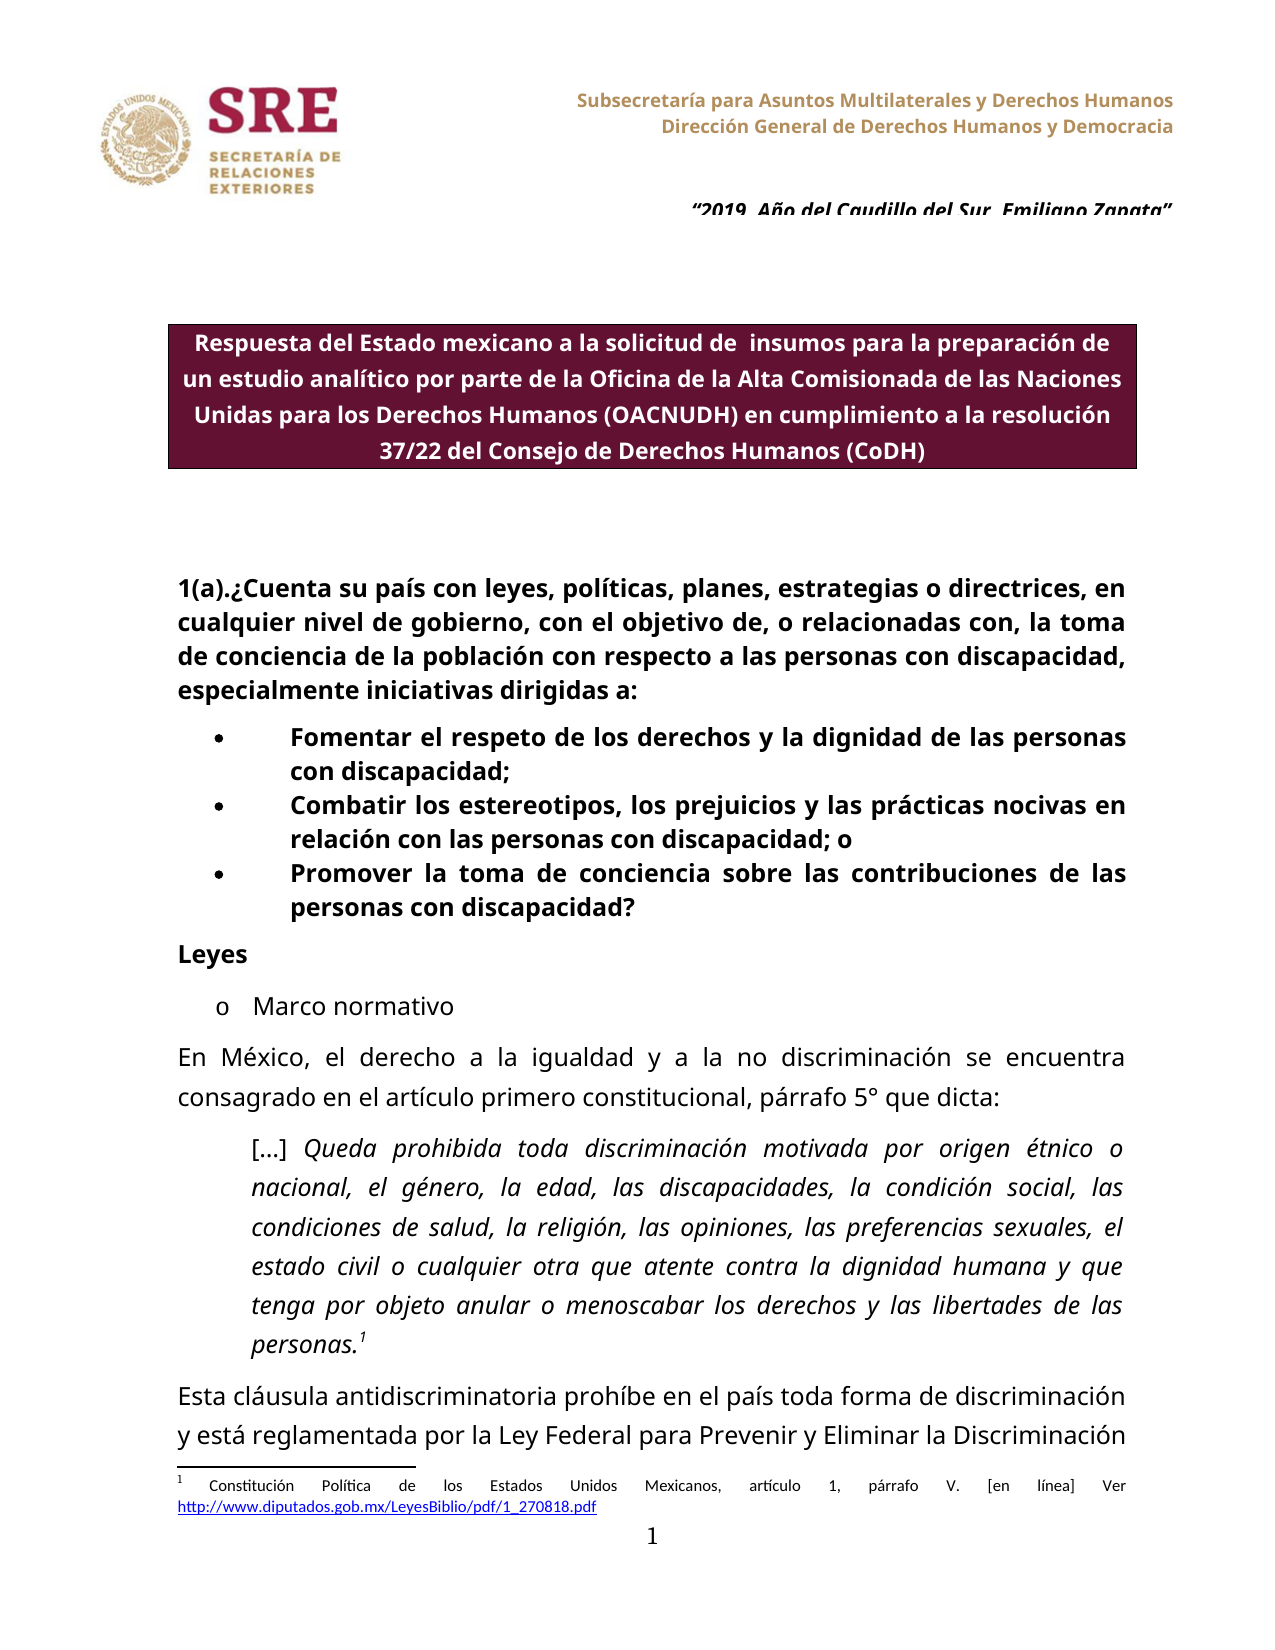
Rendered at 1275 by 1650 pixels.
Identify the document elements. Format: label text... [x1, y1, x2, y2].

list Promover la toma de conciencia sobre las contribuciones de las personas con discapacidad? [215, 856, 1127, 924]
text Respuesta del Estado mexicano a la solicitud de insumos para la preparación de un estudio analítico por parte de la Oficina de la Alta Comisionada de las Naciones Unidas para los Derechos Humanos (OACNUDH) en cumplimiento a la resolución 37/22 del Consejo de Derechos Humanos (CoDH) [169, 325, 1136, 468]
text […] Queda prohibida toda discriminación motivada por origen étnico o nacional, el género, la edad, las discapacidades, la condición social, las condiciones de salud, la religión, las opiniones, las preferencias sexuales, el estado civil o cualquier otra que atente contra la dignidad humana y que tenga por objeto anular o menoscabar los derechos y las libertades de las personas. [251, 1131, 1127, 1361]
list Marco normativo [215, 988, 1127, 1022]
list Combatir los estereotipos, los prejuicios y las prácticas nocivas en relación con las personas con discapacidad; o [215, 788, 1127, 856]
list Fomentar el respeto de los derechos y la dignidad de las personas con discapacidad; [215, 719, 1127, 788]
text 1(a).¿Cuenta su país con leyes, políticas, planes, estrategias o directrices, en cualquier nivel de gobierno, con el objetivo de, o relacionadas con, la toma de conciencia de la población con respecto a las personas con discapacidad, especialmente iniciativas dirigidas a: [177, 571, 1127, 707]
text En México, el derecho a la igualdad y a la no discriminación se encuentra consagrado en el artículo primero constitucional, párrafo 5° que dicta: [177, 1040, 1127, 1113]
picture [76, 52, 374, 222]
text Leyes [177, 936, 1127, 971]
